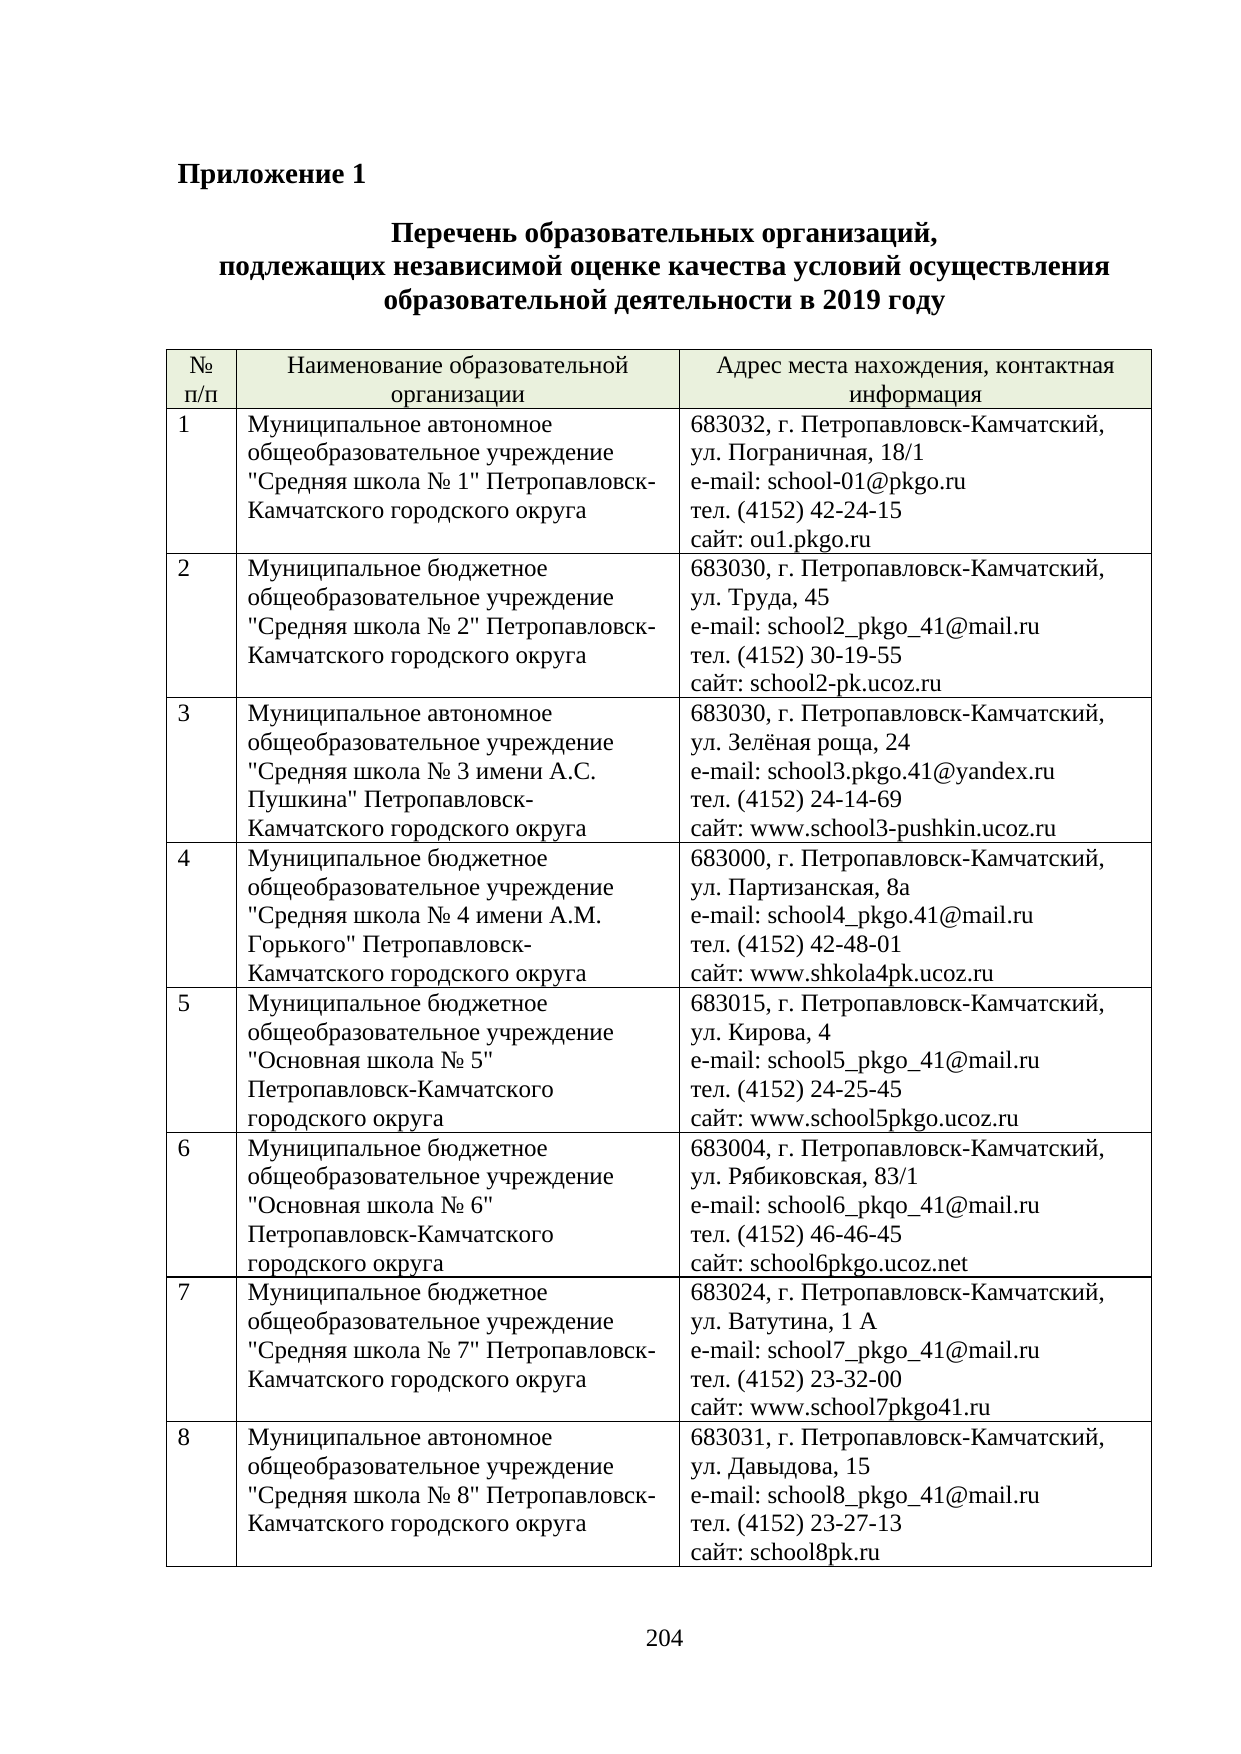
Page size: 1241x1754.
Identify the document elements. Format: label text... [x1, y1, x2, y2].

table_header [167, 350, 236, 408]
subtitle Приложение 1 [177, 156, 1152, 190]
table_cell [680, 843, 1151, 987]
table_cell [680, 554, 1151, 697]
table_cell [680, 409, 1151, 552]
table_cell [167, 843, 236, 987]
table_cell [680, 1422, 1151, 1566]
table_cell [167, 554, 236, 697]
text подлежащих независимой оценке качества условий осуществления образовательной деятельности в 2019 году [177, 248, 1152, 316]
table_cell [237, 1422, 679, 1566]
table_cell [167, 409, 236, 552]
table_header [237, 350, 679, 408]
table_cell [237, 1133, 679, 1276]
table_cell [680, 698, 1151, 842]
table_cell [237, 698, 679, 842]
text Перечень образовательных организаций, [177, 215, 1152, 248]
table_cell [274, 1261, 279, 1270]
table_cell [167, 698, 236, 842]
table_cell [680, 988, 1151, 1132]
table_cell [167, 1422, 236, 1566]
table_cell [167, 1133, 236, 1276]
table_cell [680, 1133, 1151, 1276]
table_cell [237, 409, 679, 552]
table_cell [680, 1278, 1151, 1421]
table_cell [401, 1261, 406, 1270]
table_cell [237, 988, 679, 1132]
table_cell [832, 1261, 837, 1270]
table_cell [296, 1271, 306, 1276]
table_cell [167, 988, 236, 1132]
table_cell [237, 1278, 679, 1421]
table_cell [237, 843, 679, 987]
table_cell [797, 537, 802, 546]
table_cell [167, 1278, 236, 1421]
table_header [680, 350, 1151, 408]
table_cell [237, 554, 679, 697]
